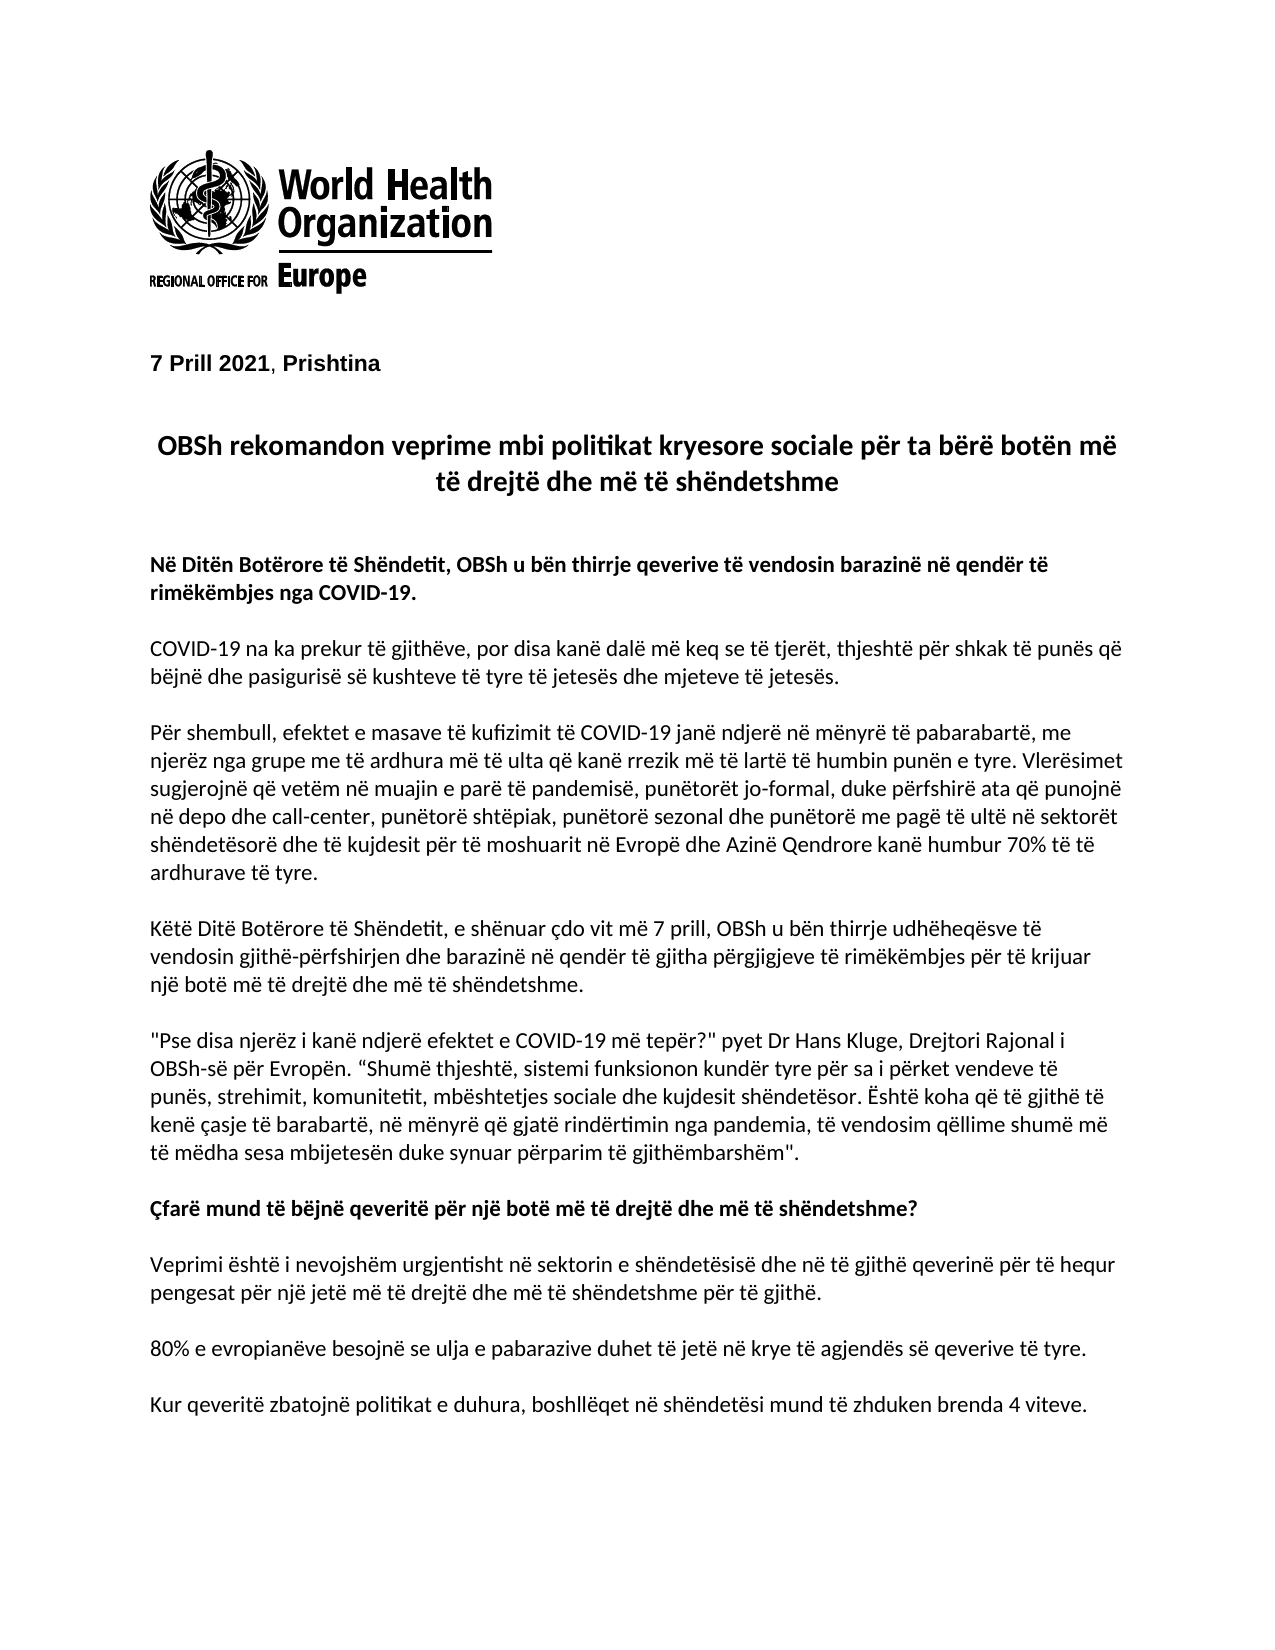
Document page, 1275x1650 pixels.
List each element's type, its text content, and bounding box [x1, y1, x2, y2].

text 7 Prill 2021, Prishtina [150, 350, 1125, 376]
text COVID-19 na ka prekur të gjithëve, por disa kanë dalë më keq se të tjerët, thjeshtë për shkak të punës që bëjnë dhe pasigurisë së kushteve të tyre të jetesës dhe mjeteve të jetesës. [150, 634, 1125, 690]
text 80% e evropianëve besojnë se ulja e pabarazive duhet të jetë në krye të agjendës së qeverive të tyre. [150, 1334, 1125, 1363]
text OBSh rekomandon veprime mbi politikat kryesore sociale për ta bërë botën më të drejtë dhe më të shëndetshme [150, 427, 1125, 499]
text Këtë Ditë Botërore të Shëndetit, e shënuar çdo vit më 7 prill, OBSh u bën thirrje udhëheqësve të vendosin gjithë-përfshirjen dhe barazinë në qendër të gjitha përgjigjeve të rimëkëmbjes për të krijuar një botë më të drejtë dhe më të shëndetshme. [150, 914, 1125, 998]
text Për shembull, efektet e masave të kufizimit të COVID-19 janë ndjerë në mënyrë të pabarabartë, me njerëz nga grupe me të ardhura më të ulta që kanë rrezik më të lartë të humbin punën e tyre. Vlerësimet sugjerojnë që vetëm në muajin e parë të pandemisë, punëtorët jo-formal, duke përfshirë ata që punojnë në depo dhe call-center, punëtorë shtëpiak, punëtorë sezonal dhe punëtorë me pagë të ultë në sektorët shëndetësorë dhe të kujdesit për të moshuarit në Evropë dhe Azinë Qendrore kanë humbur 70% të të ardhurave të tyre. [150, 718, 1125, 886]
text "Pse disa njerëz i kanë ndjerë efektet e COVID-19 më tepër?" pyet Dr Hans Kluge, Drejtori Rajonal i OBSh-së për Evropën. “Shumë thjeshtë, sistemi funksionon kundër tyre për sa i përket vendeve të punës, strehimit, komunitetit, mbështetjes sociale dhe kujdesit shëndetësor. Ёshtë koha që të gjithë të kenë çasje të barabartë, në mënyrë që gjatë rindërtimin nga pandemia, të vendosim qëllime shumë më të mëdha sesa mbijetesën duke synuar përparim të gjithëmbarshëm". [150, 1026, 1125, 1166]
text Çfarë mund të bëjnë qeveritë për një botë më të drejtë dhe më të shëndetshme? [150, 1194, 1125, 1222]
text Veprimi është i nevojshëm urgjentisht në sektorin e shëndetësisë dhe në të gjithë qeverinë për të hequr pengesat për një jetë më të drejtë dhe më të shëndetshme për të gjithë. [150, 1251, 1125, 1307]
text Kur qeveritë zbatojnë politikat e duhura, boshllëqet në shëndetësi mund të zhduken brenda 4 viteve. [150, 1391, 1125, 1419]
text Në Ditën Botërore të Shëndetit, OBSh u bën thirrje qeverive të vendosin barazinë në qendër të rimëkëmbjes nga COVID-19. [150, 550, 1125, 606]
